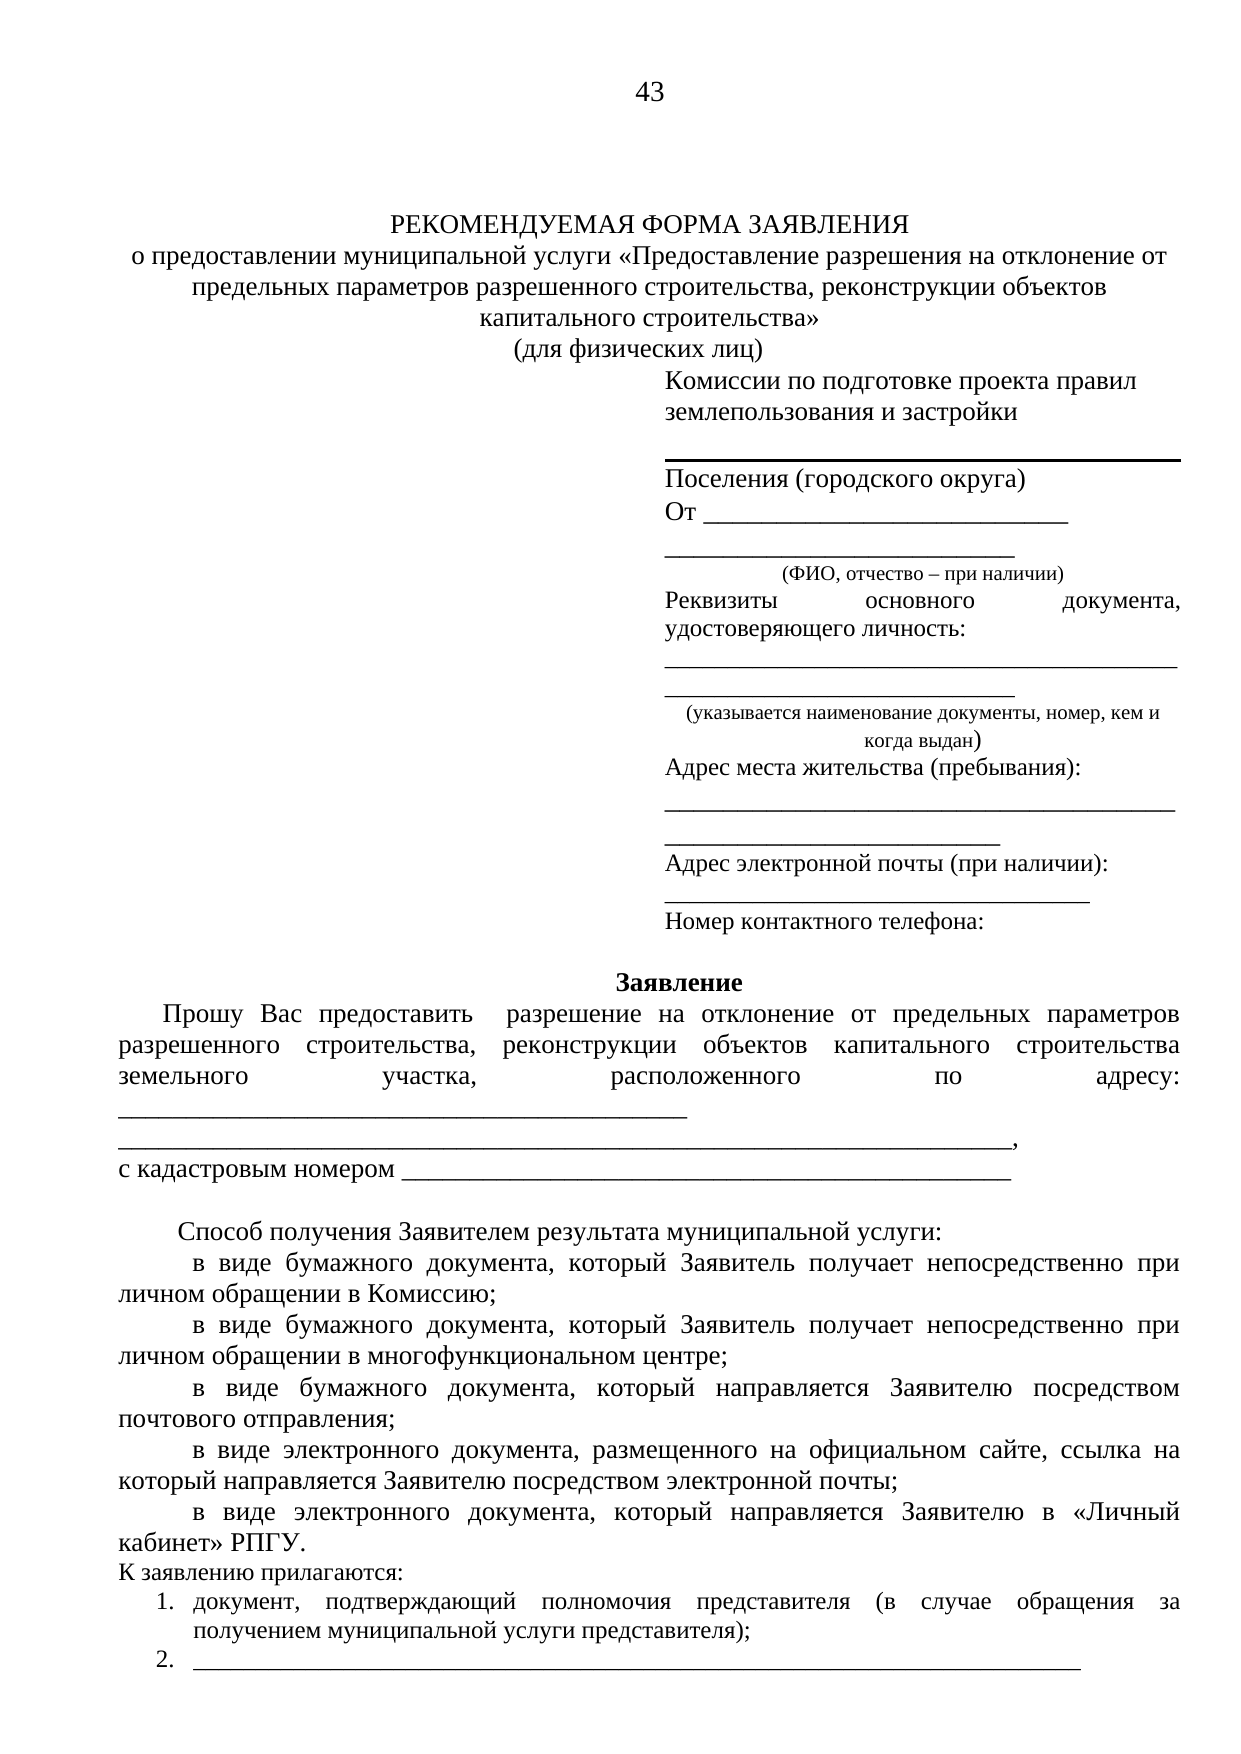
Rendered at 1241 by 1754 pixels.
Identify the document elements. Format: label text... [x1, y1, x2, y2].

list _______________________________________________________________________ [156, 1644, 1181, 1672]
text Номер контактного телефона: [664, 906, 1181, 934]
text (ФИО, отчество – при наличии) [664, 561, 1181, 585]
text в виде электронного документа, который направляется Заявителю в «Личный кабинет» РПГУ. [118, 1495, 1181, 1557]
text Комиссии по подготовке проекта правил землепользования и застройки [664, 364, 1181, 426]
text в виде бумажного документа, который Заявитель получает непосредственно при личном обращении в многофункциональном центре; [118, 1308, 1181, 1371]
text с кадастровым номером _____________________________________________ [118, 1153, 1181, 1184]
text __________________________________________________________________, [118, 1121, 1181, 1153]
text (указывается наименование документы, номер, кем и когда выдан) [664, 700, 1181, 752]
text Способ получения Заявителем результата муниципальной услуги: [118, 1215, 1181, 1246]
list документ, подтверждающий полномочия представителя (в случае обращения за получением муниципальной услуги представителя); [156, 1586, 1181, 1644]
text РЕКОМЕНДУЕМАЯ ФОРМА ЗАЯВЛЕНИЯ [118, 208, 1181, 239]
text Адрес электронной почты (при наличии): [664, 848, 1181, 877]
text Заявление [118, 966, 1181, 997]
text __________________________________________________________ [664, 781, 1181, 848]
text Поселения (городского округа) [664, 462, 1181, 493]
text _____________________________________________________________________ [664, 642, 1181, 700]
text (для физических лиц) [118, 333, 1181, 364]
text Прошу Вас предоставить разрешение на отклонение от предельных параметров разрешенного строительства, реконструкции объектов капитального строительства земельного участка, расположенного по адресу: __________________________________________ [118, 997, 1181, 1121]
text Реквизиты основного документа, удостоверяющего личность: [664, 585, 1181, 642]
text ________________________ [664, 527, 1181, 561]
text От _________________________ [664, 493, 1181, 527]
text __________________________________ [664, 877, 1181, 906]
text в виде бумажного документа, который Заявитель получает непосредственно при личном обращении в Комиссию; [118, 1246, 1181, 1308]
text о предоставлении муниципальной услуги «Предоставление разрешения на отклонение от предельных параметров разрешенного строительства, реконструкции объектов капитального строительства» [118, 239, 1181, 333]
text в виде бумажного документа, который направляется Заявителю посредством почтового отправления; [118, 1371, 1181, 1433]
text в виде электронного документа, размещенного на официальном сайте, ссылка на который направляется Заявителю посредством электронной почты; [118, 1433, 1181, 1495]
text Адрес места жительства (пребывания): [664, 752, 1181, 781]
text К заявлению прилагаются: [118, 1557, 1181, 1586]
